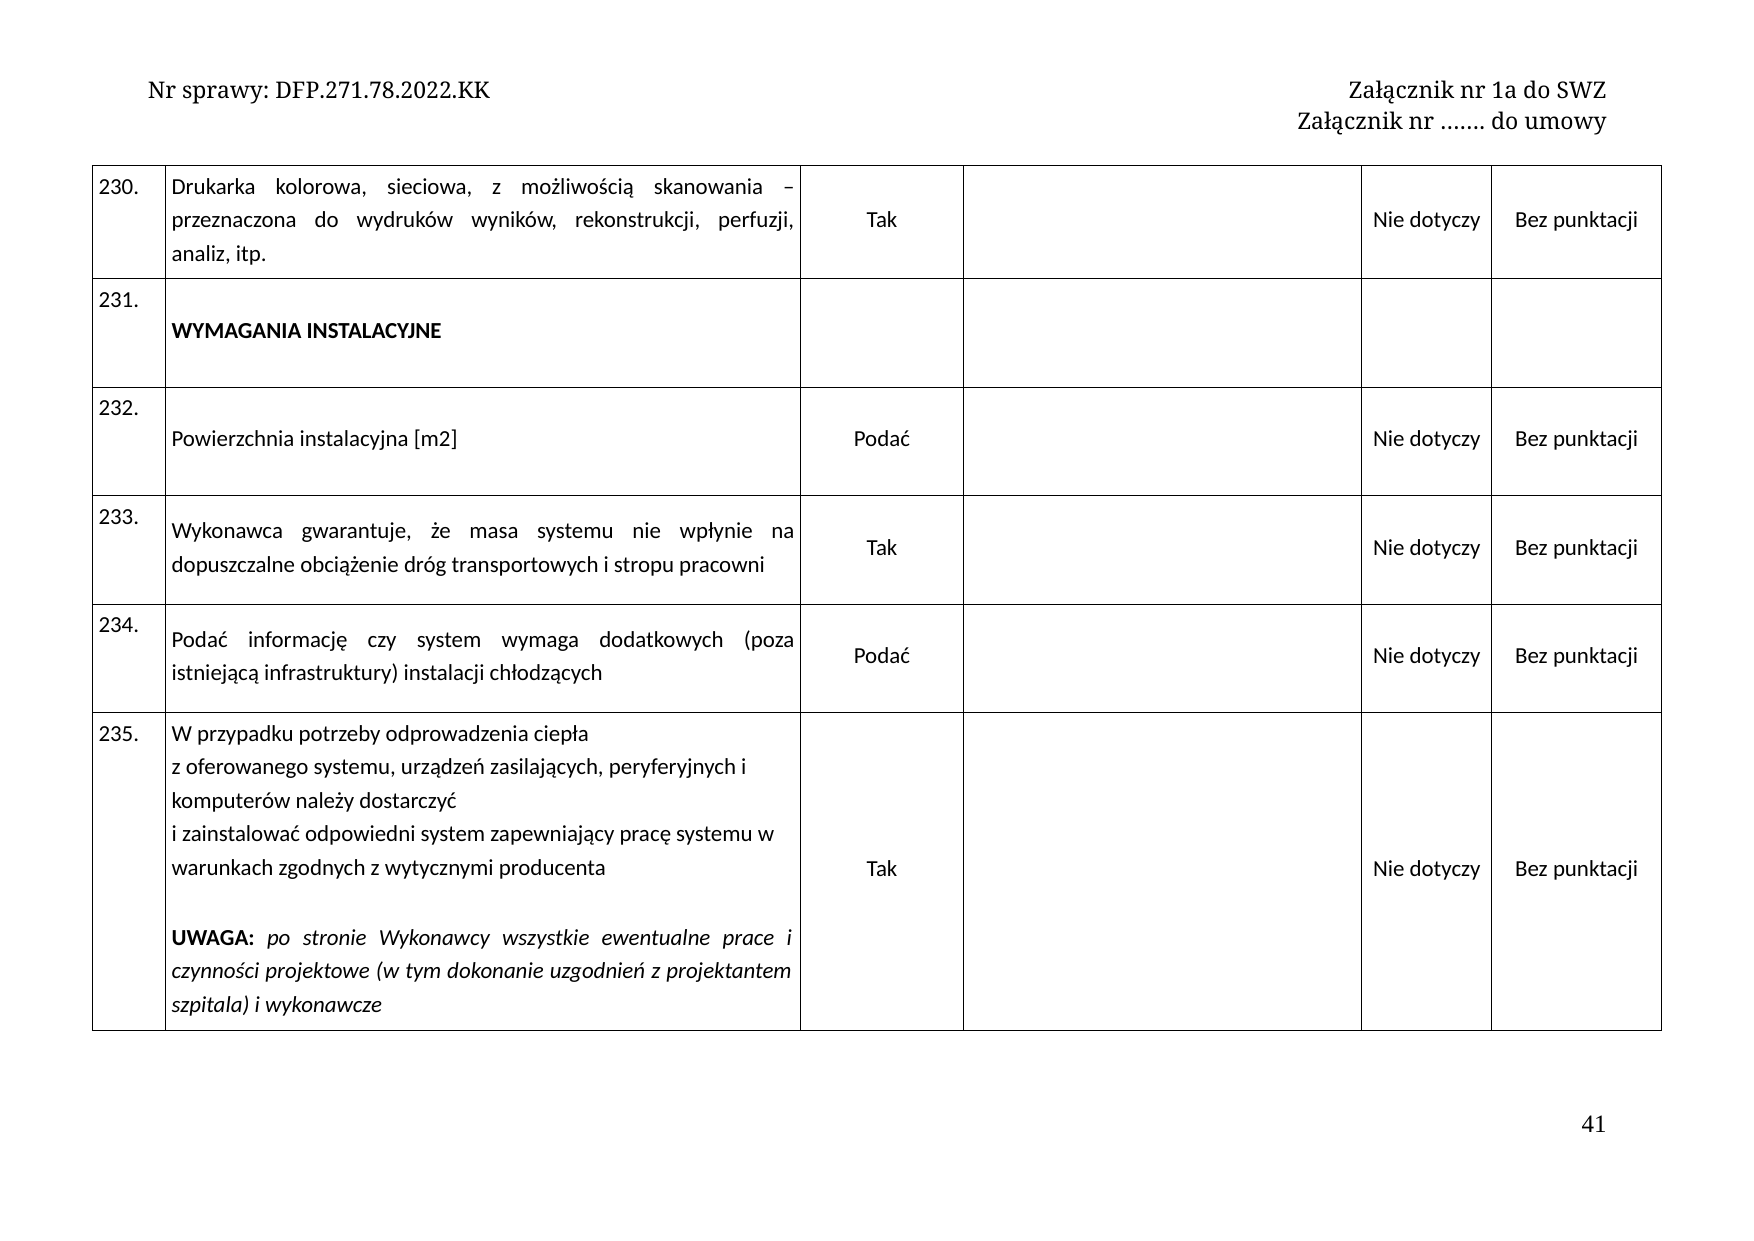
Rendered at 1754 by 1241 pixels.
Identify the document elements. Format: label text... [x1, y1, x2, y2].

table_cell [801, 279, 963, 387]
table_cell Bez punktacji [1492, 166, 1661, 278]
table_cell W przypadku potrzeby odprowadzenia ciepła z oferowanego systemu, urządzeń zasilających, peryferyjnych i komputerów należy dostarczyć i zainstalować odpowiedni system zapewniający pracę systemu w warunkach zgodnych z wytycznymi producenta UWAGA: po stronie Wykonawcy wszystkie ewentualne prace i czynności projektowe (w tym dokonanie uzgodnień z projektantem szpitala) i wykonawcze [166, 713, 800, 1030]
table_cell Powierzchnia instalacyjna [m2] [166, 388, 800, 495]
table_cell [964, 388, 1361, 495]
table_cell Nie dotyczy [1362, 388, 1491, 495]
table_cell Tak [801, 166, 963, 278]
table_cell [1362, 279, 1491, 387]
table_cell [93, 279, 165, 387]
table_cell Bez punktacji [1492, 605, 1661, 712]
table_cell [964, 713, 1361, 1030]
table_cell Nie dotyczy [1362, 496, 1491, 604]
table_cell Wykonawca gwarantuje, że masa systemu nie wpłynie na dopuszczalne obciążenie dróg transportowych i stropu pracowni [166, 496, 800, 604]
table_cell [93, 496, 165, 604]
table_cell [964, 496, 1361, 604]
table_cell [964, 605, 1361, 712]
table_cell [964, 279, 1361, 387]
table_cell [93, 388, 165, 495]
table_cell [1492, 279, 1661, 387]
table_cell Tak [801, 713, 963, 1030]
table_cell Podać [801, 605, 963, 712]
table_cell Nie dotyczy [1362, 166, 1491, 278]
table_cell WYMAGANIA INSTALACYJNE [166, 279, 800, 387]
table_cell Nie dotyczy [1362, 713, 1491, 1030]
table_cell Nie dotyczy [1362, 605, 1491, 712]
table_cell Tak [801, 496, 963, 604]
table_cell Drukarka kolorowa, sieciowa, z możliwością skanowania – przeznaczona do wydruków wyników, rekonstrukcji, perfuzji, analiz, itp. [166, 166, 800, 278]
table_cell Podać informację czy system wymaga dodatkowych (poza istniejącą infrastruktury) instalacji chłodzących [166, 605, 800, 712]
table_cell Bez punktacji [1492, 713, 1661, 1030]
table_cell [964, 166, 1361, 278]
table_cell Bez punktacji [1492, 388, 1661, 495]
table_cell Podać [801, 388, 963, 495]
table_cell [93, 713, 165, 1030]
table_cell [93, 166, 165, 278]
table_cell [93, 605, 165, 712]
table_cell Bez punktacji [1492, 496, 1661, 604]
